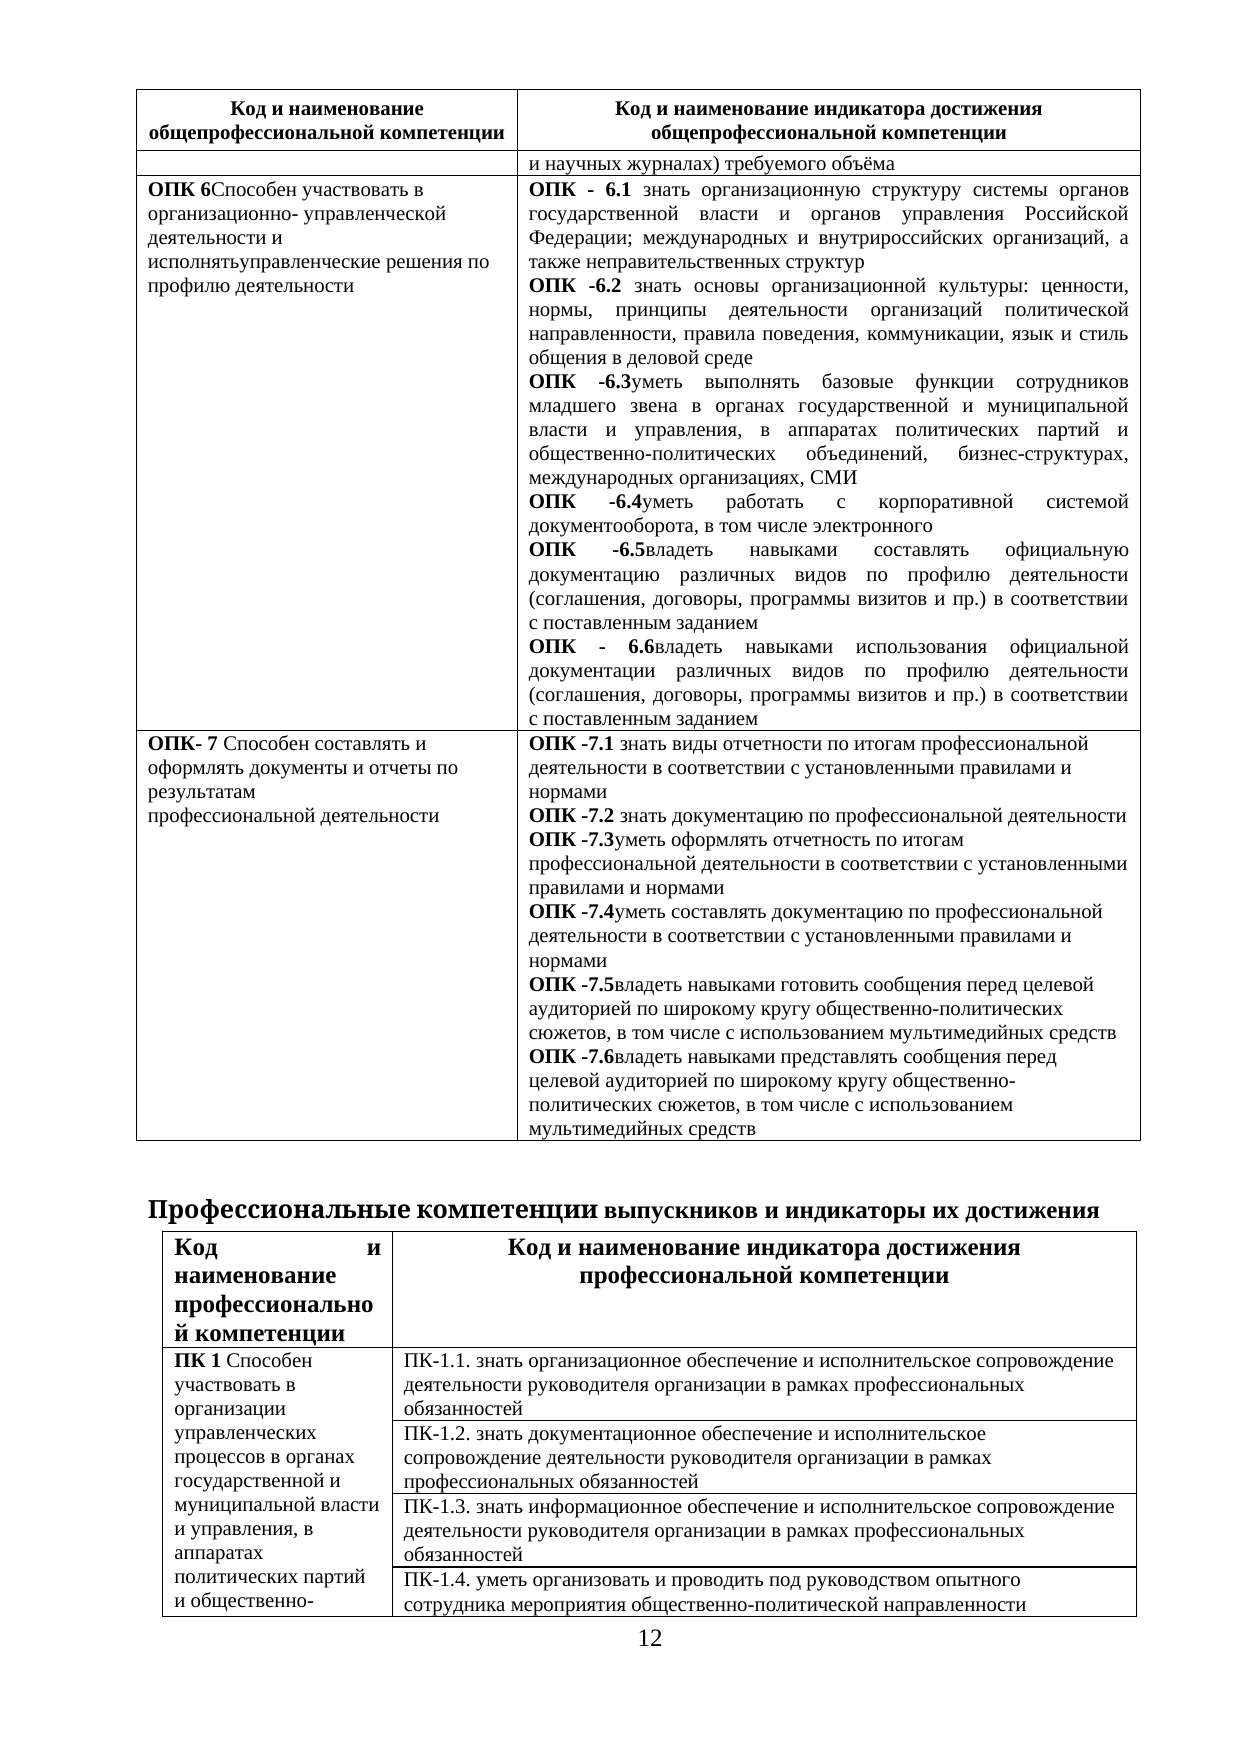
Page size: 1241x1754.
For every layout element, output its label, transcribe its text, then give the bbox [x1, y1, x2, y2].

table_cell ПК-1.2. знать документационное обеспечение и исполнительское сопровождение деятельности руководителя организации в рамках профессиональных обязанностей [393, 1421, 1136, 1493]
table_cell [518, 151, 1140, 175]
table_cell ПК-1.3. знать информационное обеспечение и исполнительское сопровождение деятельности руководителя организации в рамках профессиональных обязанностей [393, 1494, 1136, 1566]
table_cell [137, 151, 517, 175]
subtitle Профессиональные компетенции выпускников и индикаторы их достижения [148, 1195, 1152, 1224]
table_cell ОПК -7.1 знать виды отчетности по итогам профессиональной деятельности в соответствии с установленными правилами и нормами ОПК -7.2 знать документацию по профессиональной деятельности ОПК -7.3уметь оформлять отчетность по итогам профессиональной деятельности в соответствии с установленными правилами и нормами ОПК -7.4уметь составлять документацию по профессиональной деятельности в соответствии с установленными правилами и нормами ОПК -7.5владеть навыками готовить сообщения перед целевой аудиторией по широкому кругу общественно-политических сюжетов, в том числе с использованием мультимедийных средств ОПК -7.6владеть навыками представлять сообщения перед целевой аудиторией по широкому кругу общественно-политических сюжетов, в том числе с использованием мультимедийных средств [518, 731, 1140, 1140]
table_cell ПК-1.4. уметь организовать и проводить под руководством опытного сотрудника мероприятия общественно-политической направленности [393, 1568, 1136, 1616]
table_cell ПК-1.1. знать организационное обеспечение и исполнительское сопровождение деятельности руководителя организации в рамках профессиональных обязанностей [393, 1348, 1136, 1420]
table_cell ОПК - 6.1 знать организационную структуру системы органов государственной власти и органов управления Российской Федерации; международных и внутрироссийских организаций, а также неправительственных структур ОПК -6.2 знать основы организационной культуры: ценности, нормы, принципы деятельности организаций политической направленности, правила поведения, коммуникации, язык и стиль общения в деловой среде ОПК -6.3уметь выполнять базовые функции сотрудников младшего звена в органах государственной и муниципальной власти и управления, в аппаратах политических партий и общественно-политических объединений, бизнес-структурах, международных организациях, СМИ ОПК -6.4уметь работать с корпоративной системой документооборота, в том числе электронного ОПК -6.5владеть навыками составлять официальную документацию различных видов по профилю деятельности (соглашения, договоры, программы визитов и пр.) в соответствии с поставленным заданием ОПК - 6.6владеть навыками использования официальной документации различных видов по профилю деятельности (соглашения, договоры, программы визитов и пр.) в соответствии с поставленным заданием [518, 176, 1140, 730]
table_cell ОПК- 7 Способен составлять и оформлять документы и отчеты по результатам профессиональной деятельности [137, 731, 517, 1140]
table_header Код и наименование общепрофессиональной компетенции [137, 90, 517, 150]
table_cell ПК 1 Способен участвовать в организации управленческих процессов в органах государственной и муниципальной власти и управления, в аппаратах политических партий и общественно-политических объединений, бизнес- структурах, международных организациях, СМИ [163, 1348, 392, 1616]
table_header Код и наименование профессиональной компетенции [163, 1232, 392, 1347]
table_cell ОПК 6Способен участвовать в организационно- управленческой деятельности и исполнятьуправленческие решения по профилю деятельности [137, 176, 517, 730]
table_header Код и наименование индикатора достижения профессиональной компетенции [393, 1232, 1136, 1347]
table_header Код и наименование индикатора достижения общепрофессиональной компетенции [518, 90, 1140, 150]
